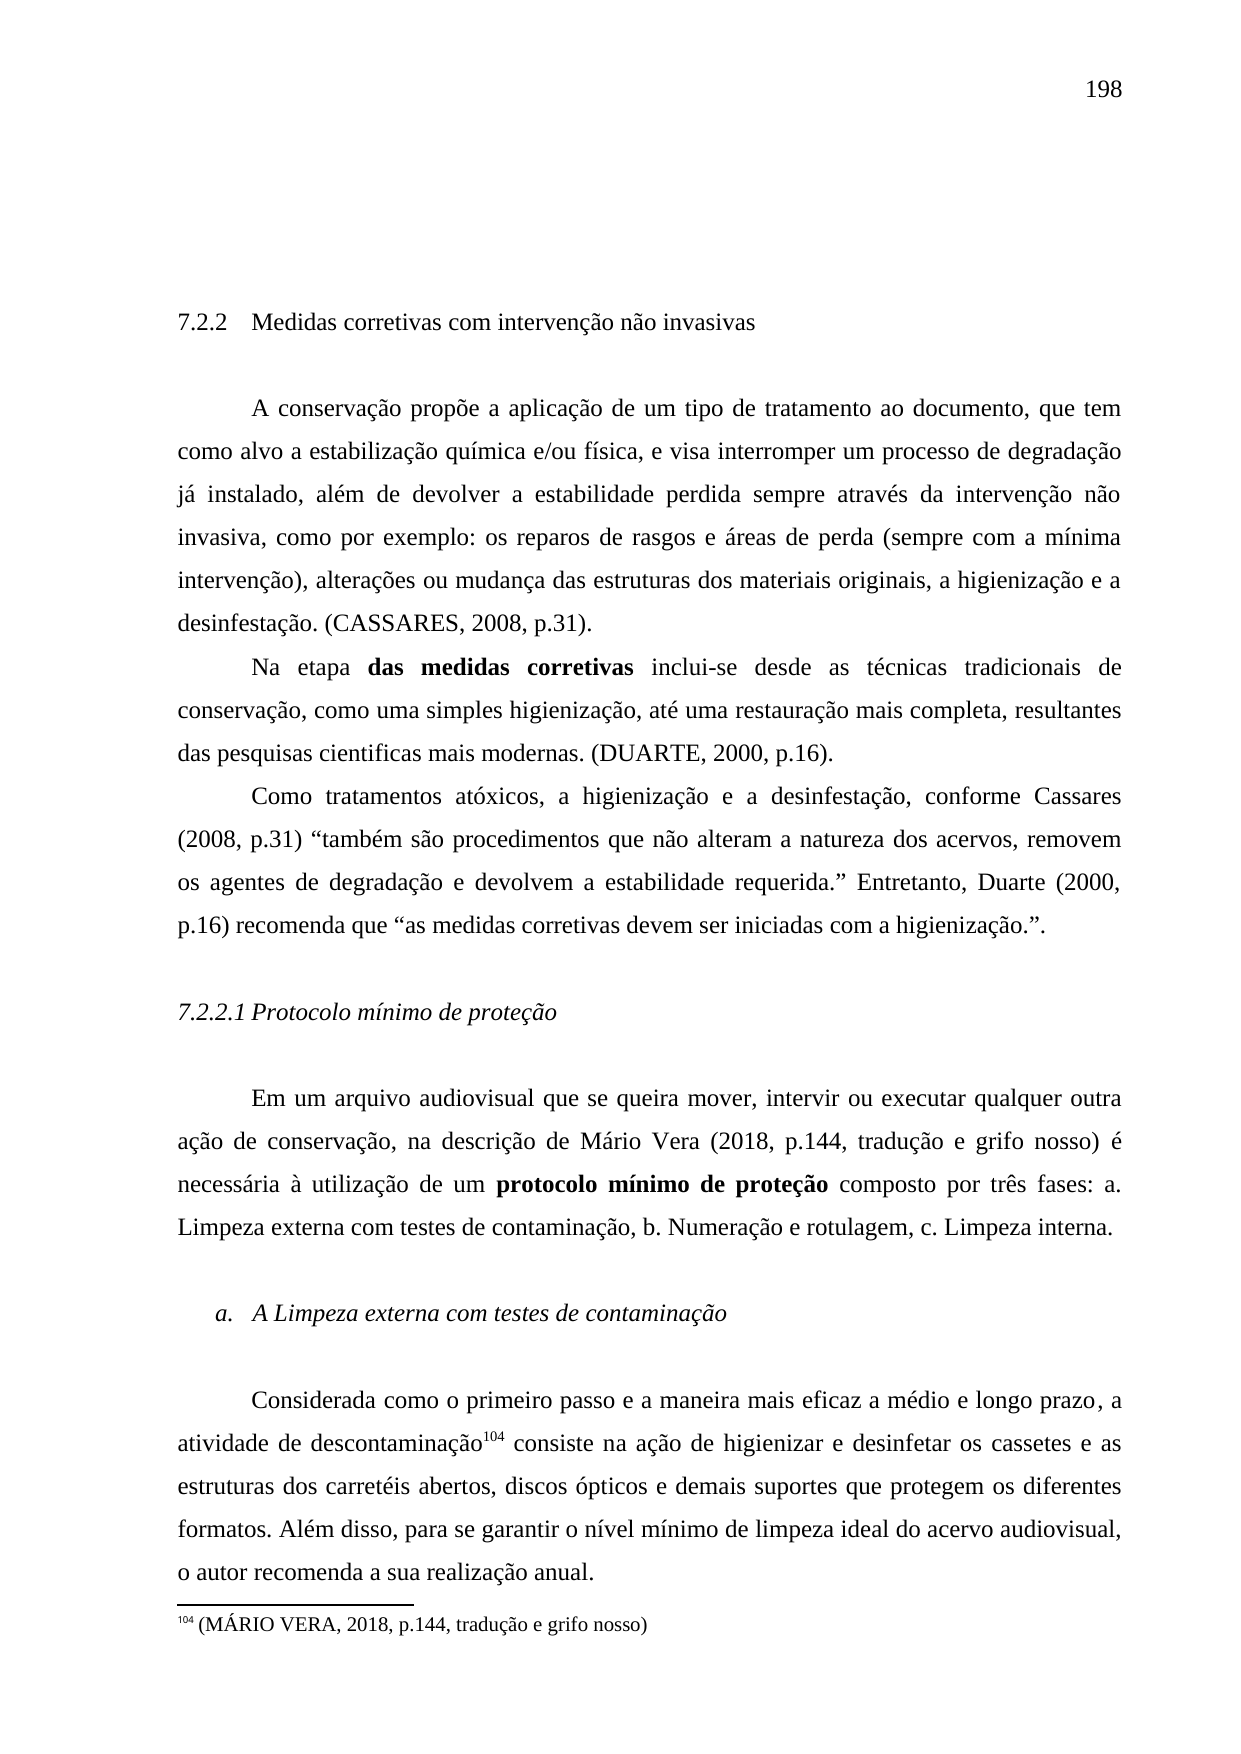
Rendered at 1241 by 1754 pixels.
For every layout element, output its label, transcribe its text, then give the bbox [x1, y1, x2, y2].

text Na etapa das medidas corretivas inclui-se desde as técnicas tradicionais de conservação, como uma simples higienização, até uma restauração mais completa, resultantes das pesquisas cientificas mais modernas. (DUARTE, 2000, p.16). [177, 652, 1122, 767]
text Em um arquivo audiovisual que se queira mover, intervir ou executar qualquer outra ação de conservação, na descrição de Mário Vera (2018, p.144, tradução e grifo nosso) é necessária à utilização de um protocolo mínimo de proteção composto por três fases: a. Limpeza externa com testes de contaminação, b. Numeração e rotulagem, c. Limpeza interna. [177, 1083, 1122, 1241]
text Considerada como o primeiro passo e a maneira mais eficaz a médio e longo prazo, a atividade de descontaminação consiste na ação de higienizar e desinfetar os cassetes e as estruturas dos carretéis abertos, discos ópticos e demais suportes que protegem os diferentes formatos. Além disso, para se garantir o nível mínimo de limpeza ideal do acervo audiovisual, o autor recomenda a sua realização anual. [177, 1385, 1122, 1586]
subtitle Protocolo mínimo de proteção [177, 997, 1122, 1025]
subtitle Medidas corretivas com intervenção não invasivas [177, 307, 1122, 335]
text A conservação propõe a aplicação de um tipo de tratamento ao documento, que tem como alvo a estabilização química e/ou física, e visa interromper um processo de degradação já instalado, além de devolver a estabilidade perdida sempre através da intervenção não invasiva, como por exemplo: os reparos de rasgos e áreas de perda (sempre com a mínima intervenção), alterações ou mudança das estruturas dos materiais originais, a higienização e a desinfestação. (CASSARES, 2008, p.31). [177, 393, 1122, 637]
text Como tratamentos atóxicos, a higienização e a desinfestação, conforme Cassares (2008, p.31) “também são procedimentos que não alteram a natureza dos acervos, removem os agentes de degradação e devolvem a estabilidade requerida.” Entretanto, Duarte (2000, p.16) recomenda que “as medidas corretivas devem ser iniciadas com a higienização.”. [177, 781, 1122, 939]
list A Limpeza externa com testes de contaminação [215, 1298, 1122, 1327]
